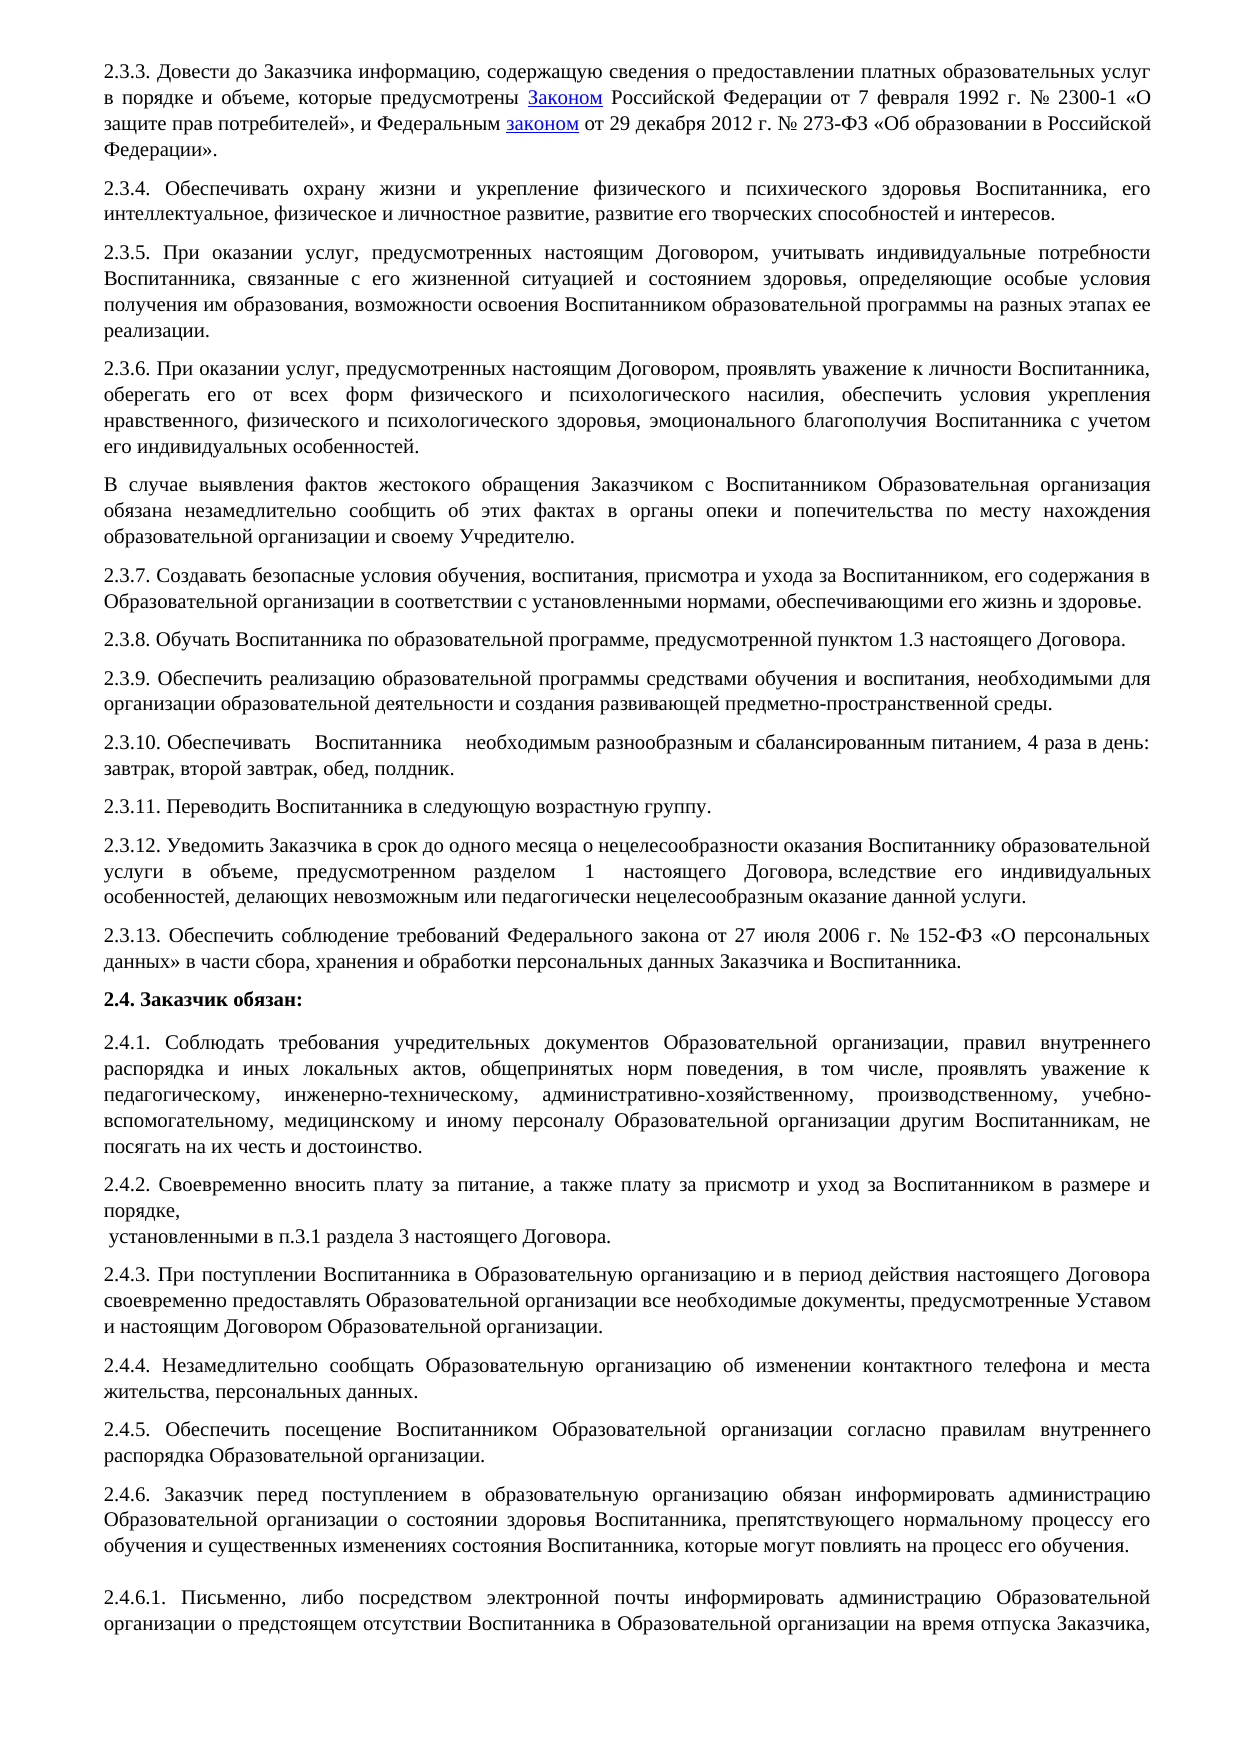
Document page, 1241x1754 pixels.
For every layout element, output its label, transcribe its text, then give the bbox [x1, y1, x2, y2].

text 2.3.4. Обеспечивать охрану жизни и укрепление физического и психического здоровья Воспитанника, его интеллектуальное, физическое и личностное развитие, развитие его творческих способностей и интересов. [103, 175, 1152, 225]
text В случае выявления фактов жестокого обращения Заказчиком с Воспитанником Образовательная организация обязана незамедлительно сообщить об этих фактах в органы опеки и попечительства по месту нахождения образовательной организации и своему Учредителю. [103, 472, 1152, 548]
text 2.3.11. Переводить Воспитанника в следующую возрастную группу. [103, 794, 1152, 818]
text 2.3.5. При оказании услуг, предусмотренных настоящим Договором, учитывать индивидуальные потребности Воспитанника, связанные с его жизненной ситуацией и состоянием здоровья, определяющие особые условия получения им образования, возможности освоения Воспитанником образовательной программы на разных этапах ее реализации. [103, 240, 1152, 342]
text 2.4.1. Соблюдать требования учредительных документов Образовательной организации, правил внутреннего распорядка и иных локальных актов, общепринятых норм поведения, в том числе, проявлять уважение к педагогическому, инженерно-техническому, административно-хозяйственному, производственному, учебно-вспомогательному, медицинскому и иному персоналу Образовательной организации другим Воспитанникам, не посягать на их честь и достоинство. [103, 1030, 1152, 1158]
text 2.3.9. Обеспечить реализацию образовательной программы средствами обучения и воспитания, необходимыми для организации образовательной деятельности и создания развивающей предметно-пространственной среды. [103, 665, 1152, 715]
text 2.3.6. При оказании услуг, предусмотренных настоящим Договором, проявлять уважение к личности Воспитанника, оберегать его от всех форм физического и психологического насилия, обеспечить условия укрепления нравственного, физического и психологического здоровья, эмоционального благополучия Воспитанника с учетом его индивидуальных особенностей. [103, 356, 1152, 458]
text 2.4.4. Незамедлительно сообщать Образовательную организацию об изменении контактного телефона и места жительства, персональных данных. [103, 1353, 1152, 1403]
text 2.4.2. Своевременно вносить плату за питание, а также плату за присмотр и уход за Воспитанником в размере и порядке, [103, 1172, 1152, 1222]
text 2.4.5. Обеспечить посещение Воспитанником Образовательной организации согласно правилам внутреннего распорядка Образовательной организации. [103, 1417, 1152, 1467]
text 2.4. Заказчик обязан: [103, 987, 1152, 1011]
text 2.4.6. Заказчик перед поступлением в образовательную организацию обязан информировать администрацию Образовательной организации о состоянии здоровья Воспитанника, препятствующего нормальному процессу его обучения и существенных изменениях состояния Воспитанника, которые могут повлиять на процесс его обучения. [103, 1481, 1152, 1557]
text 2.3.12. Уведомить Заказчика в срок до одного месяца о нецелесообразности оказания Воспитаннику образовательной услуги в объеме, предусмотренном разделом 1 настоящего Договора, вследствие его индивидуальных особенностей, делающих невозможным или педагогически нецелесообразным оказание данной услуги. [103, 833, 1152, 908]
text 2.3.8. Обучать Воспитанника по образовательной программе, предусмотренной пунктом 1.3 настоящего Договора. [103, 627, 1152, 651]
text 2.4.3. При поступлении Воспитанника в Образовательную организацию и в период действия настоящего Договора своевременно предоставлять Образовательной организации все необходимые документы, предусмотренные Уставом и настоящим Договором Образовательной организации. [103, 1262, 1152, 1338]
text 2.3.7. Создавать безопасные условия обучения, воспитания, присмотра и ухода за Воспитанником, его содержания в Образовательной организации в соответствии с установленными нормами, обеспечивающими его жизнь и здоровье. [103, 563, 1152, 613]
text 2.3.13. Обеспечить соблюдение требований Федерального закона от 27 июля 2006 г. № 152-ФЗ «О персональных данных» в части сбора, хранения и обработки персональных данных Заказчика и Воспитанника. [103, 923, 1152, 973]
text установленными в п.3.1 раздела 3 настоящего Договора. [103, 1224, 1152, 1248]
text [103, 1559, 1152, 1635]
text 2.3.10. Обеспечивать Воспитанника необходимым разнообразным и сбалансированным питанием, 4 раза в день: завтрак, второй завтрак, обед, полдник. [103, 730, 1152, 780]
text 2.3.3. Довести до Заказчика информацию, содержащую сведения о предоставлении платных образовательных услуг в порядке и объеме, которые предусмотрены Законом Российской Федерации от 7 февраля 1992 г. № 2300-1 «О защите прав потребителей», и Федеральным законом от 29 декабря 2012 г. № 273-ФЗ «Об образовании в Российской Федерации». [103, 59, 1152, 161]
